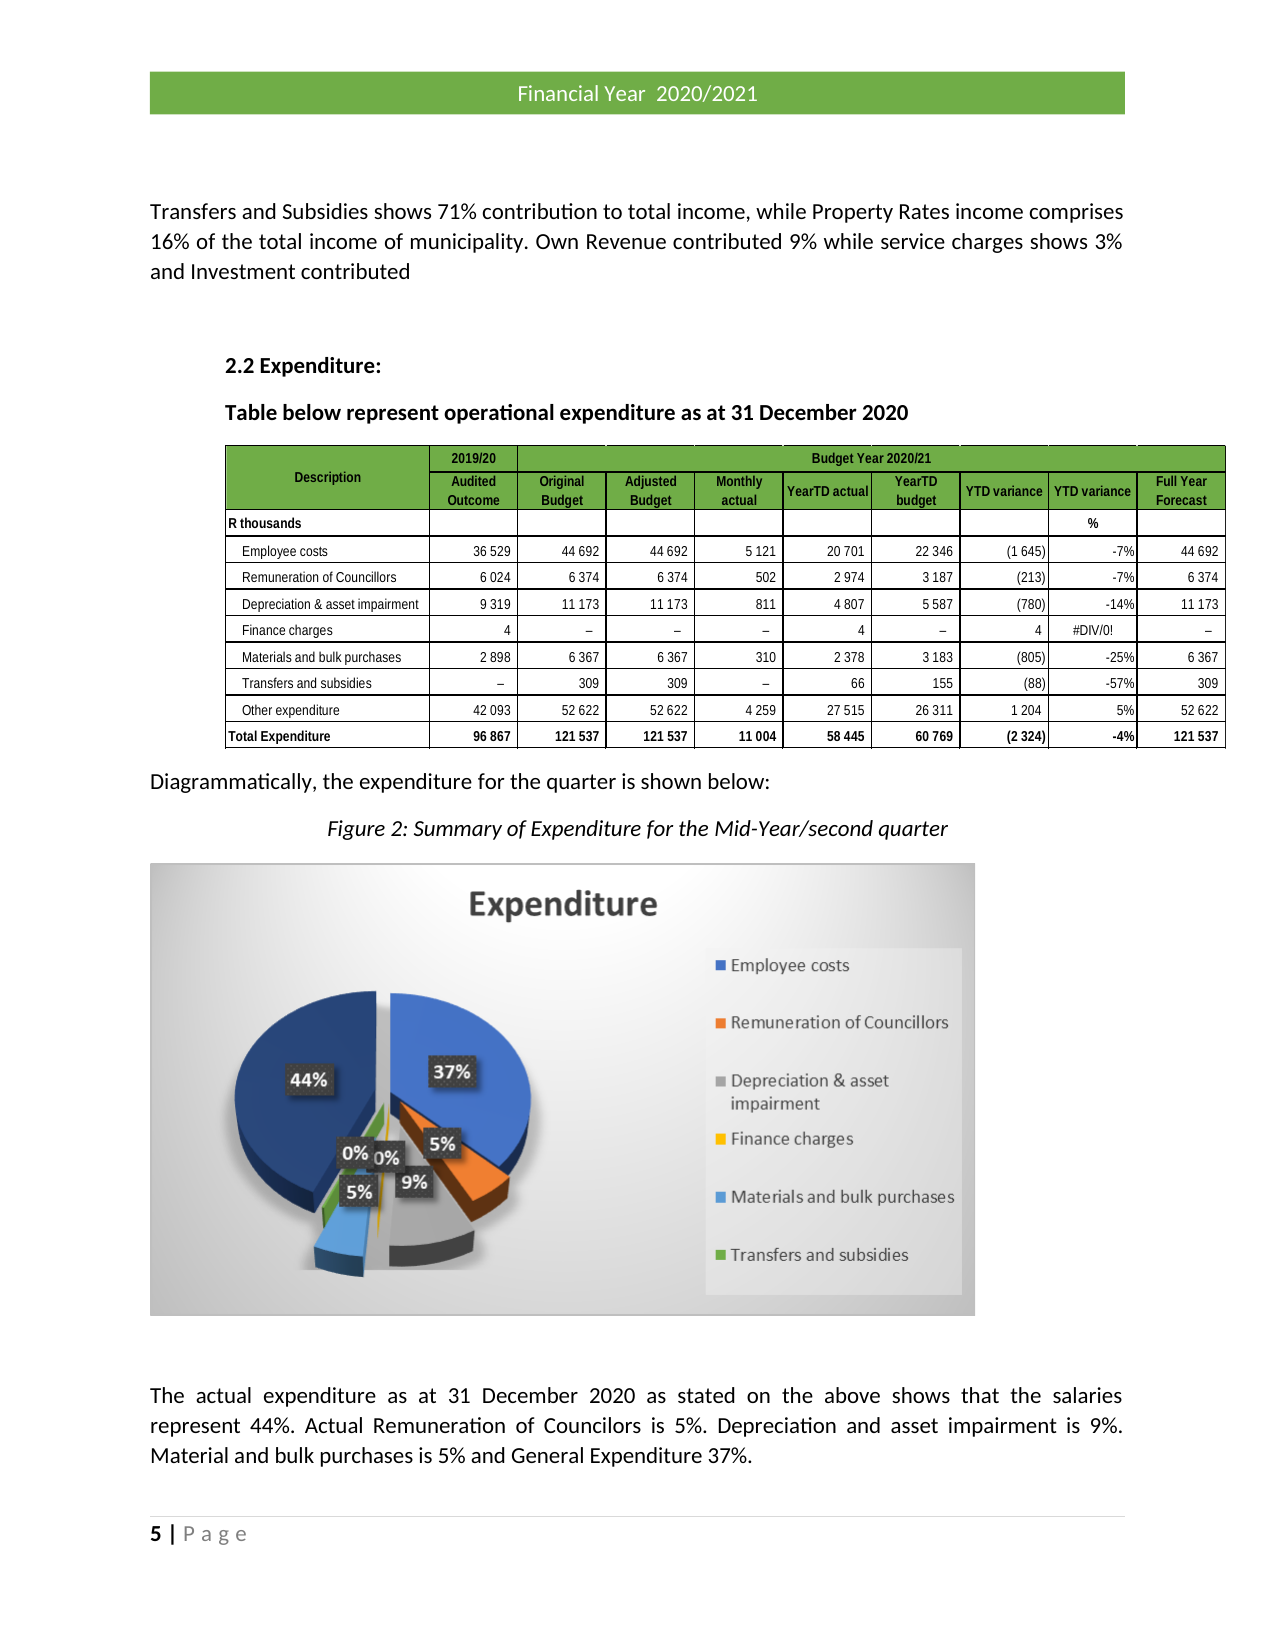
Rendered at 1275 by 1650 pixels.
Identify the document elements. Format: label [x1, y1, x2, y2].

picture [150, 863, 976, 1316]
